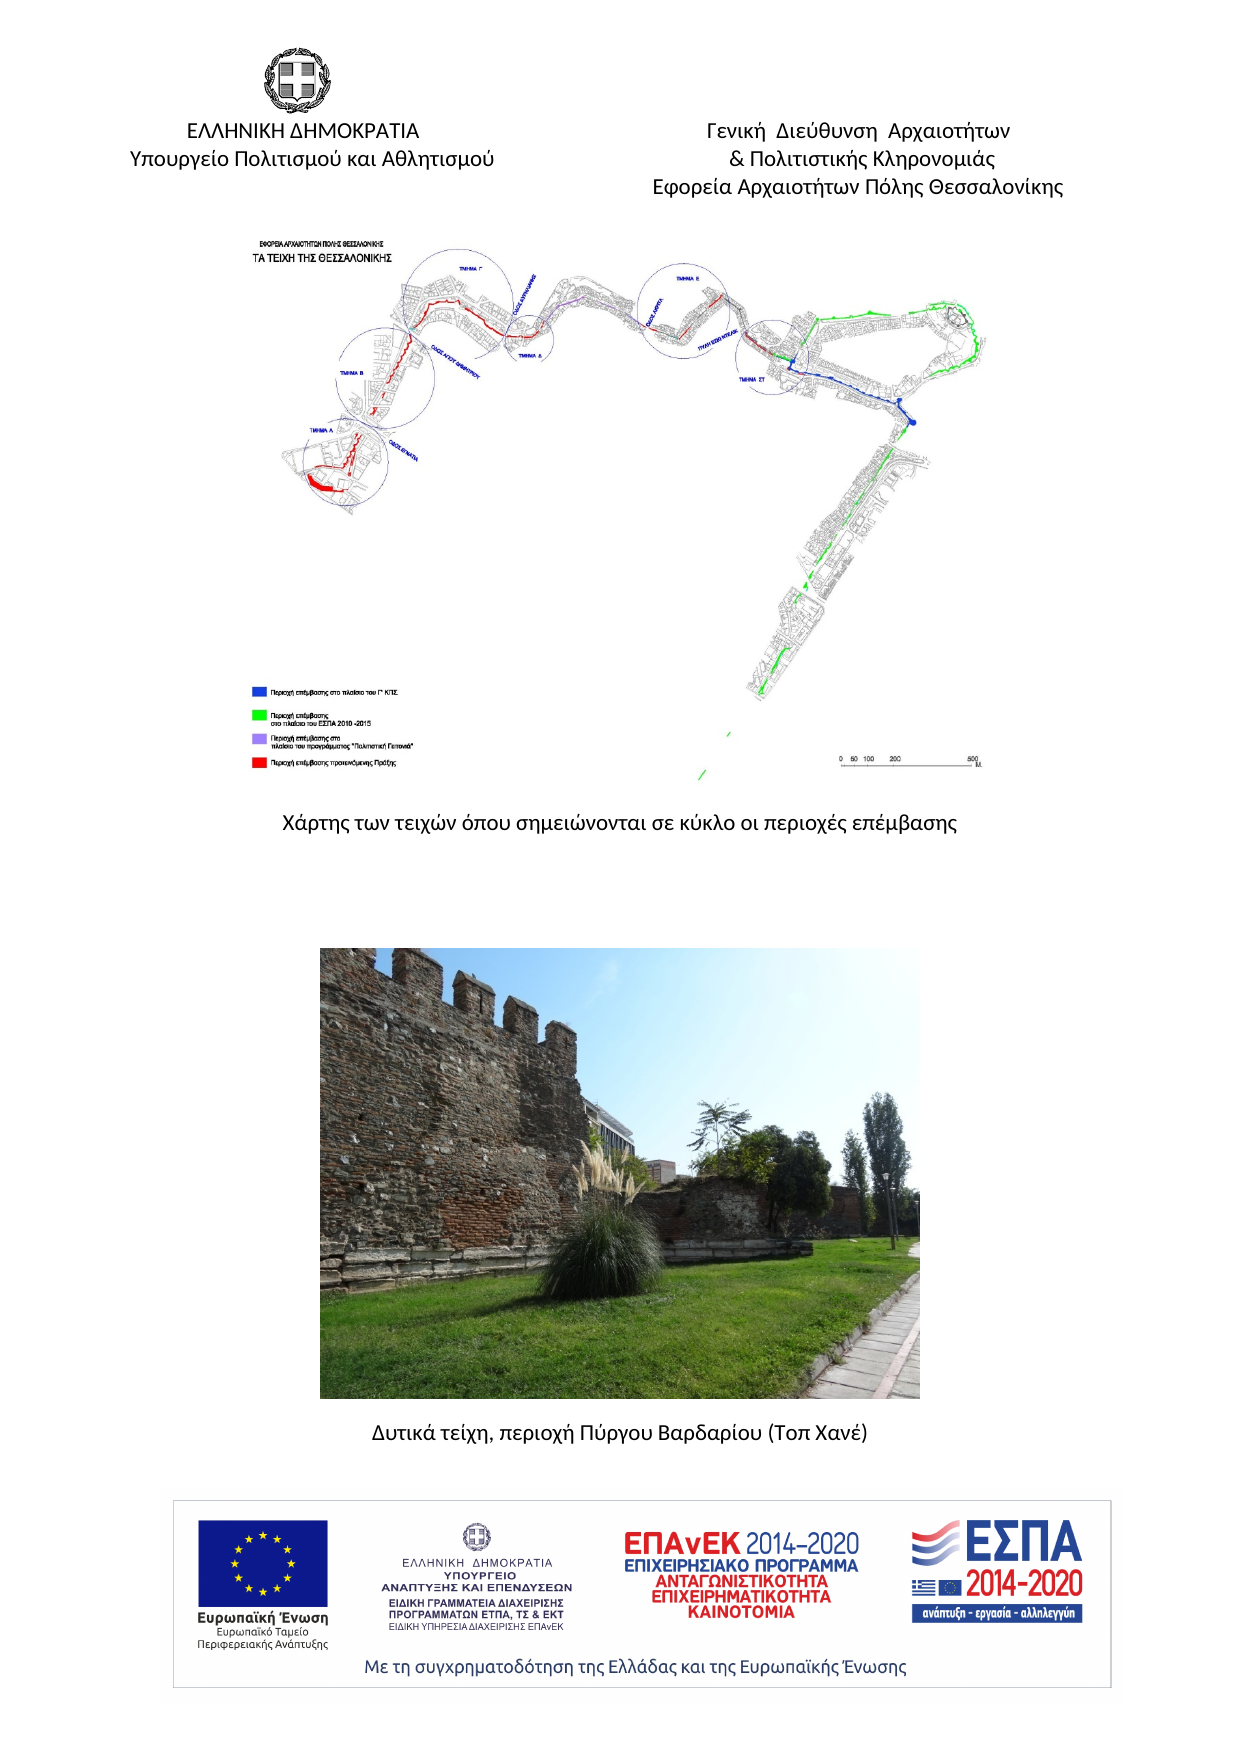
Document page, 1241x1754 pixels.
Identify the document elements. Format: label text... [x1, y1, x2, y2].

picture [216, 228, 1025, 790]
text Δυτικά τείχη, περιοχή Πύργου Βαρδαρίου (Τοπ Χανέ) [130, 1418, 1110, 1446]
picture [159, 1486, 1125, 1705]
text Χάρτης των τειχών όπου σημειώνονται σε κύκλο οι περιοχές επέμβασης [130, 808, 1110, 836]
picture [320, 948, 920, 1399]
picture [259, 44, 336, 117]
